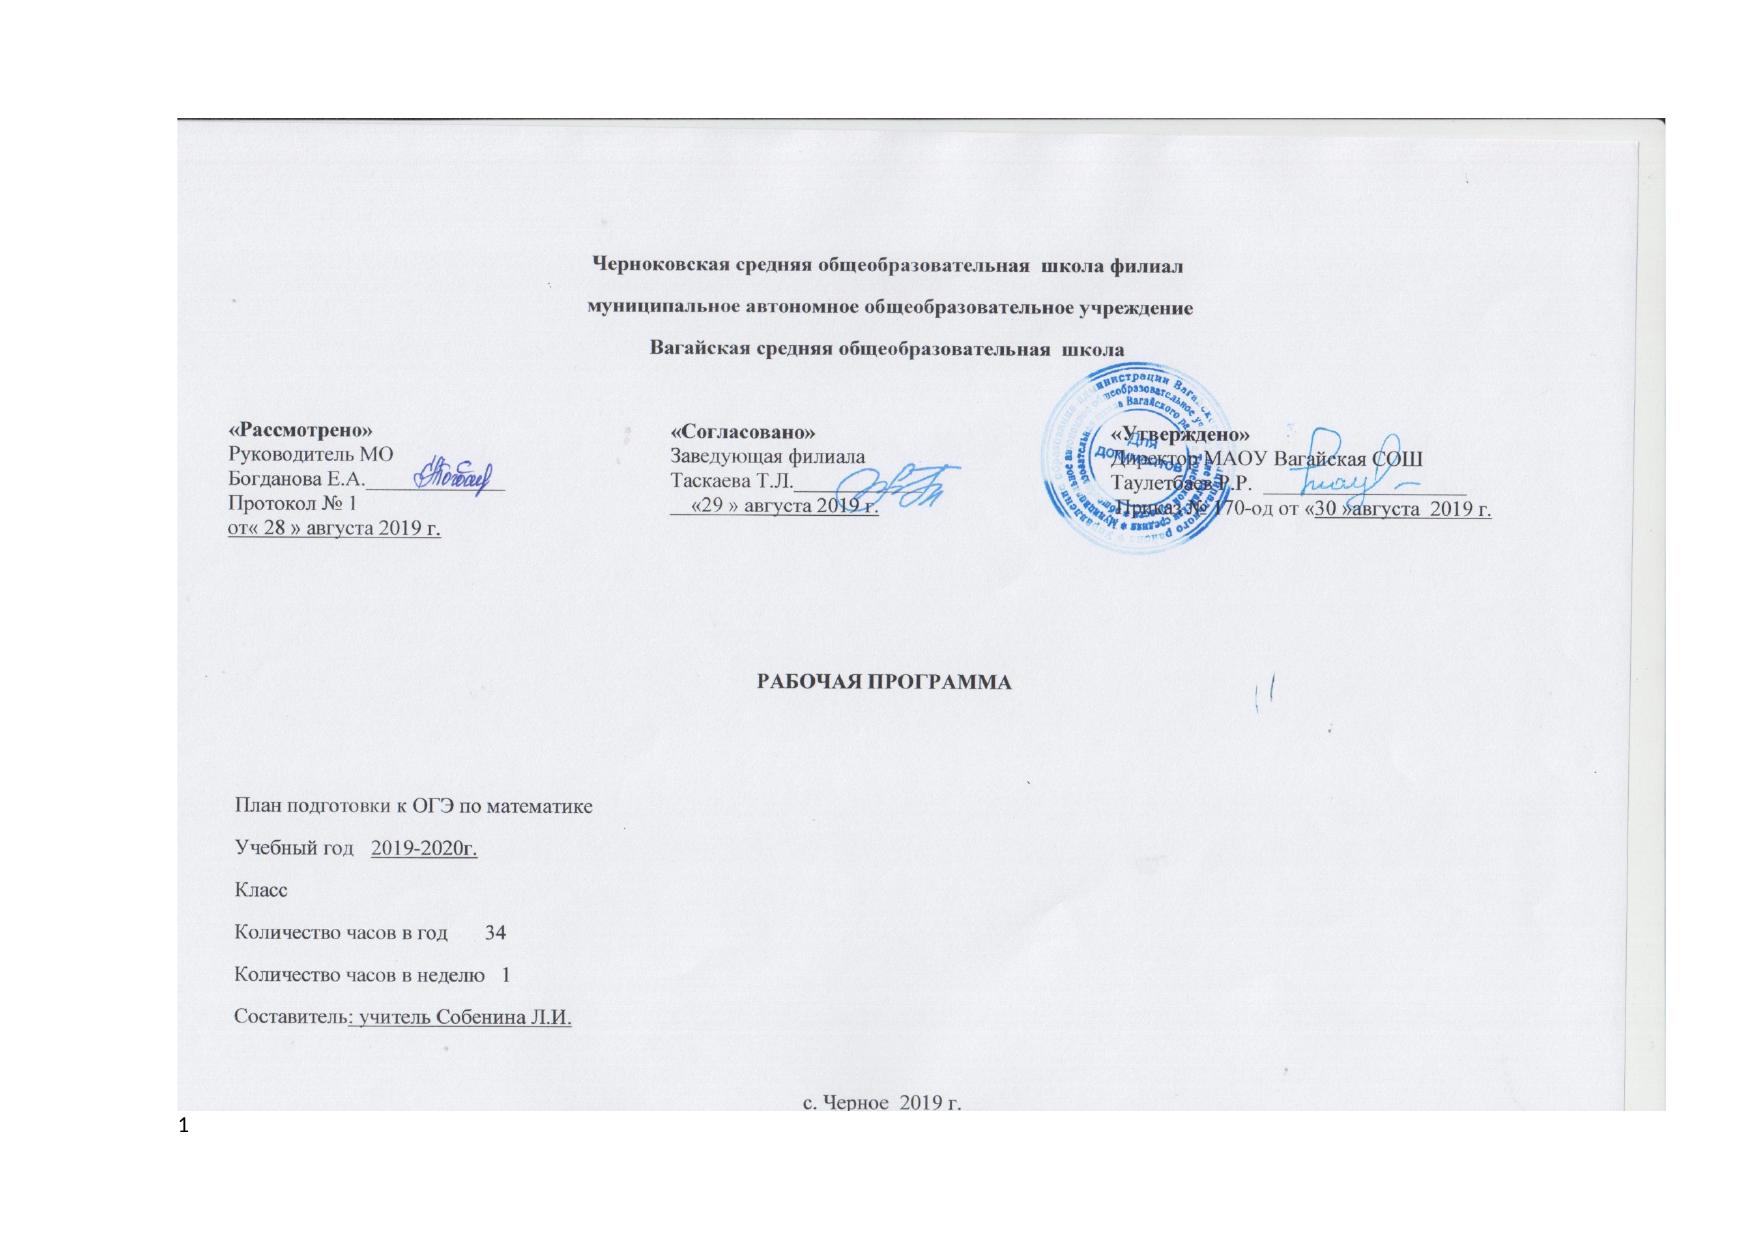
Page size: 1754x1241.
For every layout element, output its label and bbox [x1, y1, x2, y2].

picture [177, 118, 1666, 1111]
